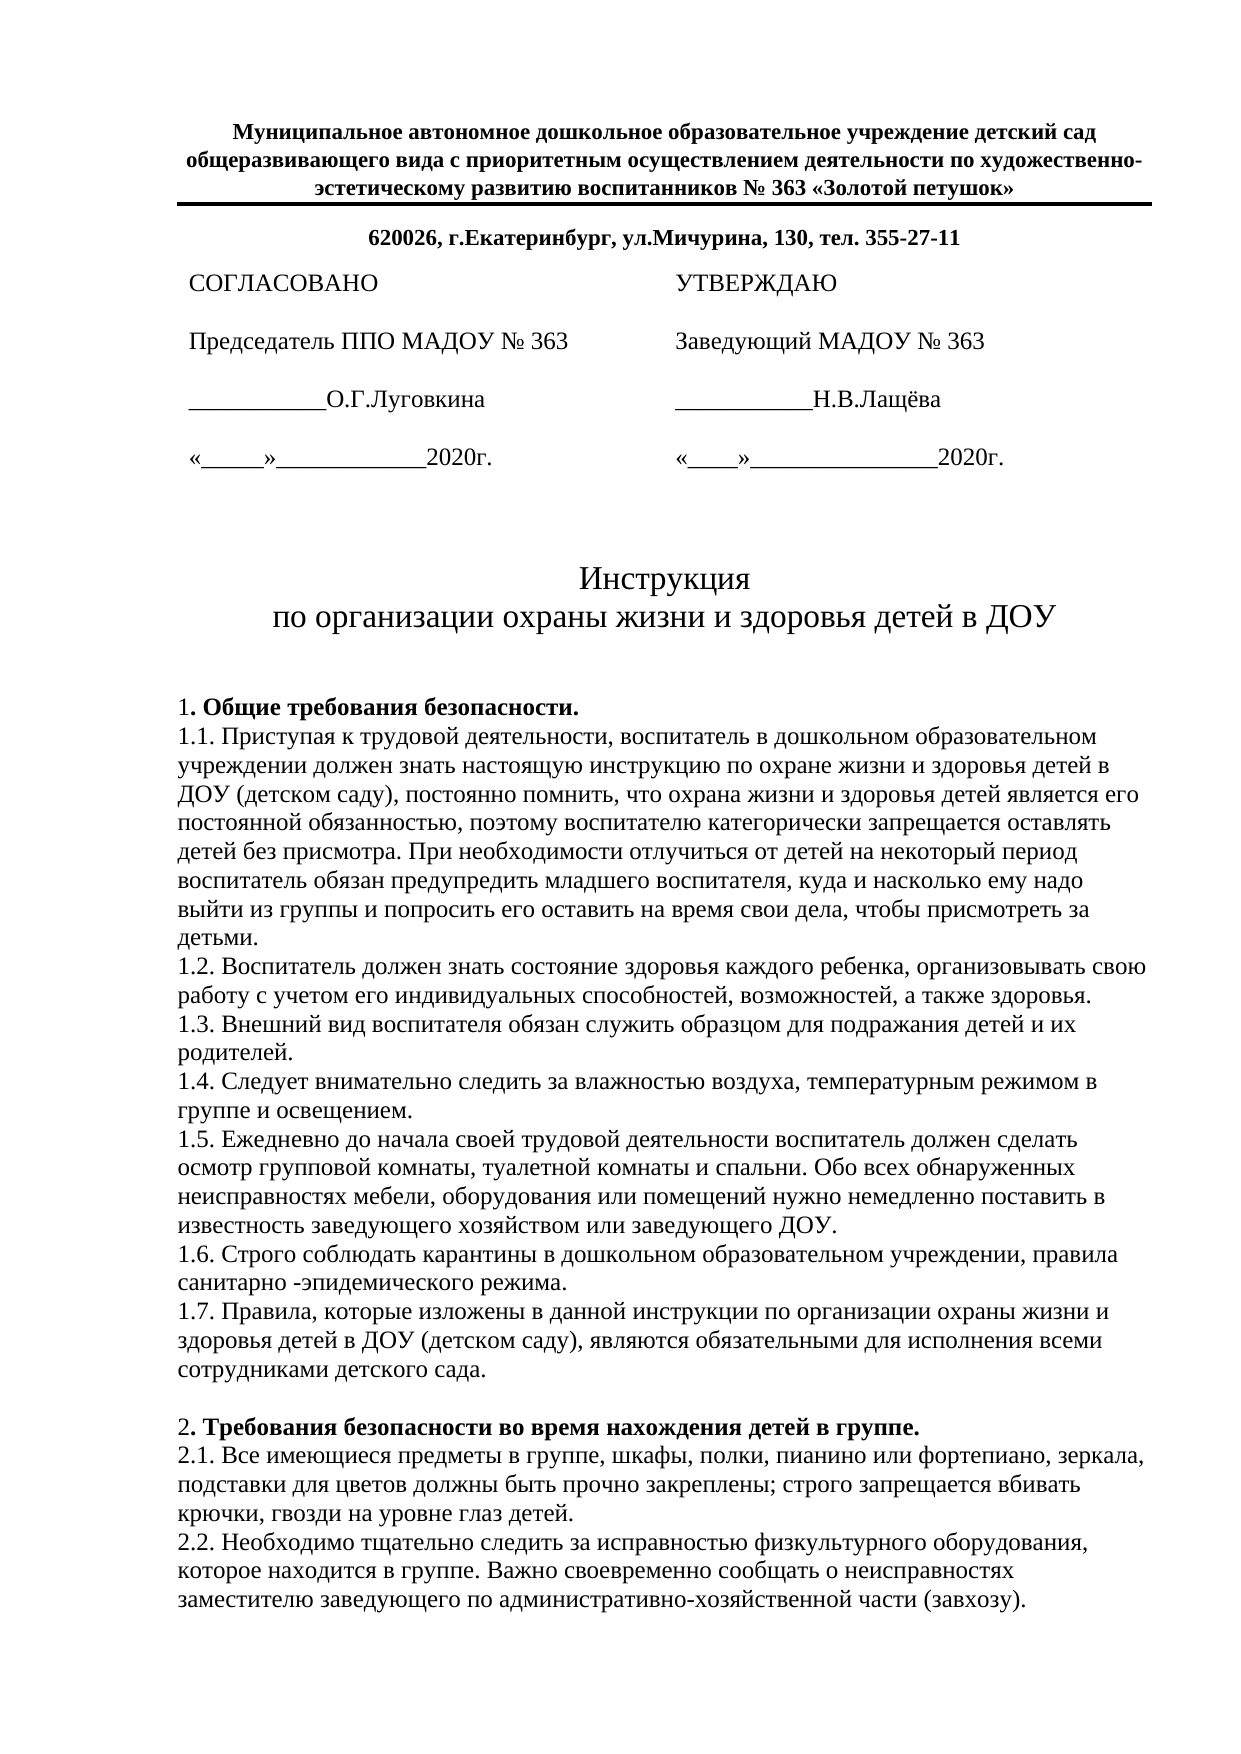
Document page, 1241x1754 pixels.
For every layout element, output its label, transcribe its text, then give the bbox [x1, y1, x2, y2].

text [177, 1412, 1152, 1613]
text Муниципальное автономное дошкольное образовательное учреждение детский сад общеразвивающего вида с приоритетным осуществлением деятельности по художественно-эстетическому развитию воспитанников № 363 «Золотой петушок» [177, 118, 1152, 202]
text 1. Общие требования безопасности. 1.1. Приступая к трудовой деятельности, воспитатель в дошкольном образовательном учреждении должен знать настоящую инструкцию по охране жизни и здоровья детей в ДОУ (детском саду), постоянно помнить, что охрана жизни и здоровья детей является его постоянной обязанностью, поэтому воспитателю категорически запрещается оставлять детей без присмотра. При необходимости отлучиться от детей на некоторый период воспитатель обязан предупредить младшего воспитателя, куда и насколько ему надо выйти из группы и попросить его оставить на время свои дела, чтобы присмотреть за детьми. 1.2. Воспитатель должен знать состояние здоровья каждого ребенка, организовывать свою работу с учетом его индивидуальных способностей, возможностей, а также здоровья. 1.3. Внешний вид воспитателя обязан служить образцом для подражания детей и их родителей. 1.4. Следует внимательно следить за влажностью воздуха, температурным режимом в группе и освещением. 1.5. Ежедневно до начала своей трудовой деятельности воспитатель должен сделать осмотр групповой комнаты, туалетной комнаты и спальни. Обо всех обнаруженных неисправностях мебели, оборудования или помещений нужно немедленно поставить в известность заведующего хозяйством или заведующего ДОУ. 1.6. Строго соблюдать карантины в дошкольном образовательном учреждении, правила санитарно -эпидемического режима. 1.7. Правила, которые изложены в данной инструкции по организации охраны жизни и здоровья детей в ДОУ (детском саду), являются обязательными для исполнения всеми сотрудниками детского сада. [177, 664, 1152, 1382]
text Инструкция по организации охраны жизни и здоровья детей в ДОУ [177, 558, 1152, 634]
table_header СОГЛАСОВАНО Председатель ППО МАДОУ № 363 ___________О.Г.Луговкина «_____»____________2020г. [177, 268, 664, 471]
table_header УТВЕРЖДАЮ Заведующий МАДОУ № 363 ___________Н.В.Лащёва «____»_______________2020г. [664, 268, 1151, 471]
text 620026, г.Екатеринбург, ул.Мичурина, 130, тел. 355-27-11 [177, 224, 1152, 250]
